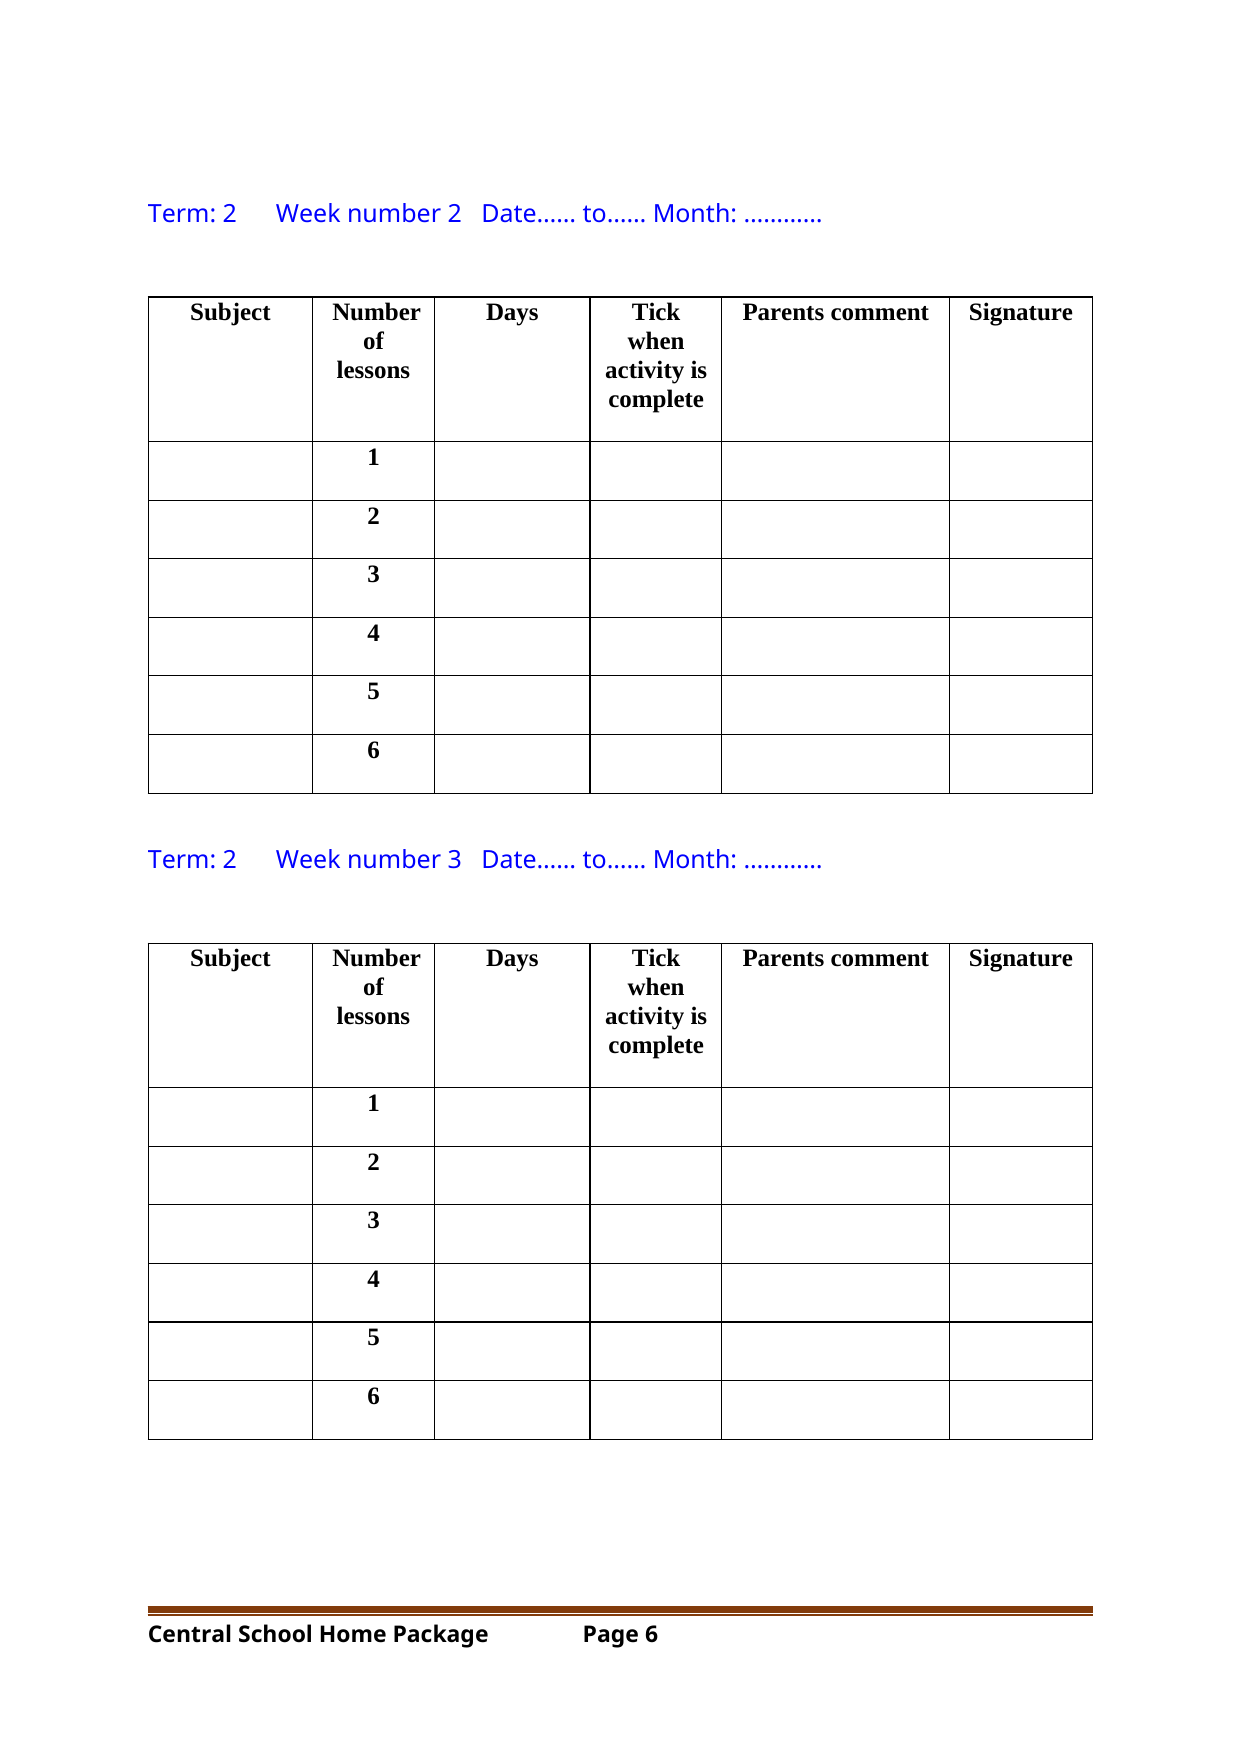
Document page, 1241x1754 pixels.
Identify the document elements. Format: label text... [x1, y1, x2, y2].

table_cell [591, 1264, 721, 1321]
table_cell [950, 735, 1092, 792]
table_cell [950, 618, 1092, 675]
table_cell [591, 1205, 721, 1263]
table_cell [950, 1205, 1092, 1263]
table_cell [435, 1264, 589, 1321]
table_cell 4 [313, 618, 434, 675]
table_cell [950, 1381, 1092, 1438]
table_cell [149, 1205, 312, 1263]
table_cell [591, 676, 721, 734]
table_cell [591, 735, 721, 792]
table_cell [149, 1381, 312, 1438]
table_cell 2 [313, 501, 434, 558]
table_cell [722, 1381, 949, 1438]
table_cell [950, 1088, 1092, 1146]
table_cell [722, 442, 949, 500]
table_cell [591, 1381, 721, 1438]
text Term: 2 Week number 3 Date…… to…… Month: ………… [148, 841, 1093, 875]
table_cell 1 [313, 442, 434, 500]
table_cell [435, 618, 589, 675]
table_cell [149, 676, 312, 734]
table_cell 6 [313, 1381, 434, 1438]
table_cell [149, 559, 312, 617]
table_cell 3 [313, 1205, 434, 1263]
table_cell [591, 1147, 721, 1204]
table_cell [149, 501, 312, 558]
table_cell [435, 735, 589, 792]
table_header Parents comment [722, 944, 949, 1087]
table_cell [722, 1323, 949, 1380]
table_cell [722, 735, 949, 792]
table_cell [722, 618, 949, 675]
table_cell [149, 618, 312, 675]
table_cell [591, 559, 721, 617]
table_header Tick when activity is complete [591, 298, 721, 441]
table_cell [722, 1147, 949, 1204]
table_cell [950, 1147, 1092, 1204]
table_cell [950, 501, 1092, 558]
text Term: 2 Week number 2 Date…… to…… Month: ………… [148, 195, 1093, 229]
table_cell [435, 1088, 589, 1146]
table_cell [950, 676, 1092, 734]
table_cell [591, 618, 721, 675]
table_cell [435, 1381, 589, 1438]
table_header Subject [149, 298, 312, 441]
table_cell [950, 1323, 1092, 1380]
table_cell [435, 1147, 589, 1204]
table_cell [435, 1205, 589, 1263]
table_cell [950, 442, 1092, 500]
table_cell [435, 559, 589, 617]
table_cell [149, 1323, 312, 1380]
table_cell 1 [313, 1088, 434, 1146]
table_cell [149, 1264, 312, 1321]
table_cell 2 [313, 1147, 434, 1204]
table_cell [722, 559, 949, 617]
table_cell [149, 442, 312, 500]
table_cell [149, 735, 312, 792]
table_cell [950, 1264, 1092, 1321]
table_cell [435, 1323, 589, 1380]
table_cell [149, 1088, 312, 1146]
table_header Days [435, 298, 589, 441]
table_cell [149, 1147, 312, 1204]
table_header Number of lessons [313, 298, 434, 441]
table_cell [591, 1088, 721, 1146]
table_cell 5 [313, 676, 434, 734]
table_cell [435, 676, 589, 734]
table_cell [435, 442, 589, 500]
table_cell [591, 442, 721, 500]
table_cell [722, 1205, 949, 1263]
table_header Signature [950, 298, 1092, 441]
table_cell 4 [313, 1264, 434, 1321]
table_cell [722, 501, 949, 558]
table_cell [591, 501, 721, 558]
table_cell [950, 559, 1092, 617]
table_cell [722, 1088, 949, 1146]
table_cell 5 [313, 1323, 434, 1380]
table_cell [591, 1323, 721, 1380]
table_cell [722, 1264, 949, 1321]
table_header Days [435, 944, 589, 1087]
table_header Parents comment [722, 298, 949, 441]
table_cell 6 [313, 735, 434, 792]
table_header Signature [950, 944, 1092, 1087]
table_cell 3 [313, 559, 434, 617]
table_cell [722, 676, 949, 734]
table_header Number of lessons [313, 944, 434, 1087]
table_cell [435, 501, 589, 558]
table_header Tick when activity is complete [591, 944, 721, 1087]
table_header Subject [149, 944, 312, 1087]
